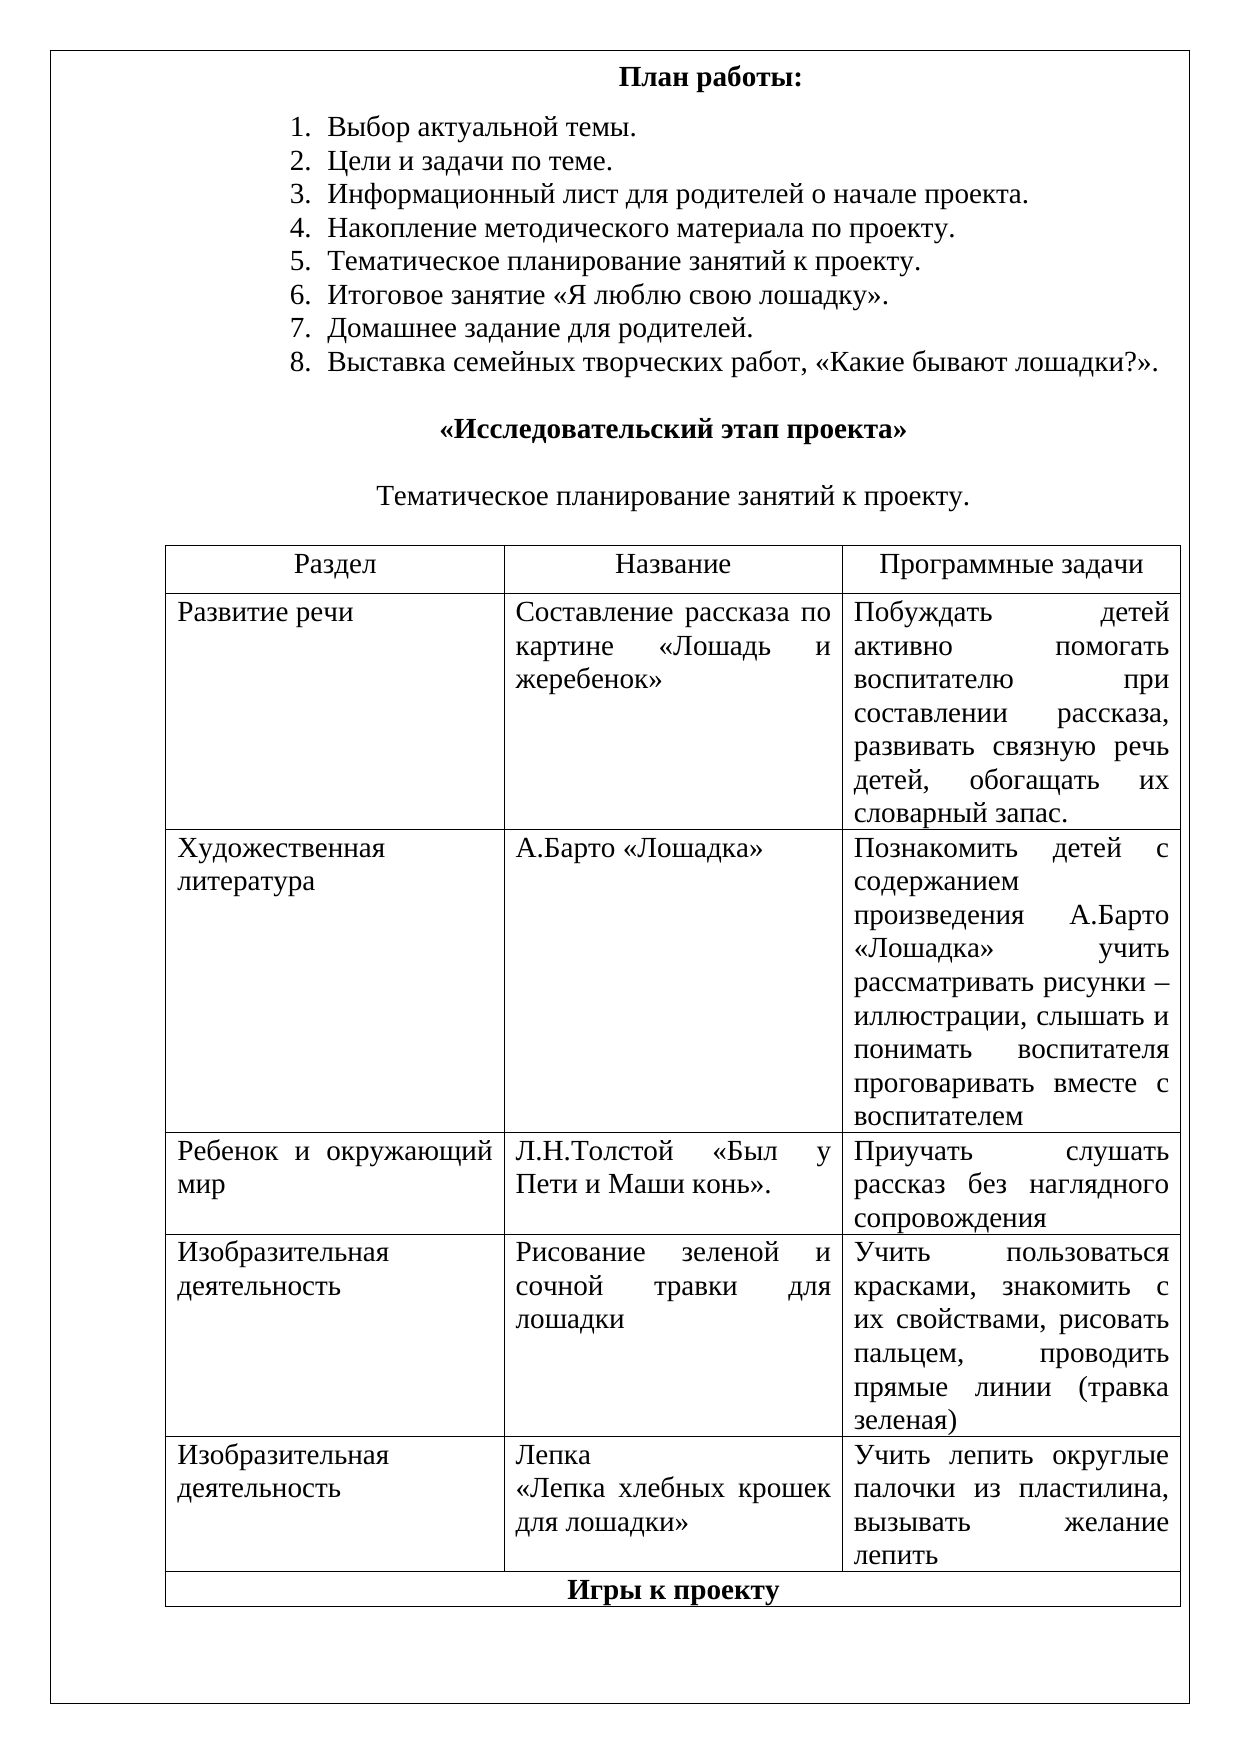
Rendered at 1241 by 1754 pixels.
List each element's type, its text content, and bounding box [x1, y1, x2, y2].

table_cell Побуждать детей активно помогать воспитателю при составлении рассказа, развивать связную речь детей, обогащать их словарный запас. [843, 594, 1180, 829]
table_cell Рисование зеленой и сочной травки для лошадки [505, 1235, 842, 1436]
table_cell Лепка «Лепка хлебных крошек для лошадки» [505, 1437, 842, 1571]
table_cell Приучать слушать рассказ без наглядного сопровождения [843, 1133, 1180, 1233]
table_header Программные задачи [843, 546, 1180, 593]
table_cell Л.Н.Толстой «Был у Пети и Маши конь». [505, 1133, 842, 1233]
list Выставка семейных творческих работ, «Какие бывают лошадки?». [289, 344, 1169, 378]
list Цели и задачи по теме. [289, 143, 1169, 176]
table_cell Художественная литература [166, 830, 504, 1132]
list Накопление методического материала по проекту. [289, 210, 1169, 243]
table_cell Учить пользоваться красками, знакомить с их свойствами, рисовать пальцем, проводить прямые линии (травка зеленая) [843, 1235, 1180, 1436]
table_header Раздел [166, 546, 504, 593]
table_cell Познакомить детей с содержанием произведения А.Барто «Лошадка» учить рассматривать рисунки – иллюстрации, слышать и понимать воспитателя проговаривать вместе с воспитателем [843, 830, 1180, 1132]
table_cell Составление рассказа по картине «Лошадь и жеребенок» [505, 594, 842, 829]
table_cell А.Барто «Лошадка» [505, 830, 842, 1132]
table_cell Развитие речи [166, 594, 504, 829]
text Тематическое планирование занятий к проекту. [177, 478, 1169, 512]
text «Исследовательский этап проекта» [177, 411, 1169, 445]
table_cell Учить лепить округлые палочки из пластилина, вызывать желание лепить [843, 1437, 1180, 1571]
table_cell Изобразительная деятельность [166, 1437, 504, 1571]
table_cell Игры к проекту [166, 1572, 1180, 1606]
table_cell Ребенок и окружающий мир [166, 1133, 504, 1233]
list Домашнее задание для родителей. [289, 311, 1169, 344]
table_cell Изобразительная деятельность [166, 1235, 504, 1436]
list Информационный лист для родителей о начале проекта. [289, 176, 1169, 210]
list Выбор актуальной темы. [289, 109, 1169, 143]
list Тематическое планирование занятий к проекту. [289, 243, 1169, 277]
list Итоговое занятие «Я люблю свою лошадку». [289, 277, 1169, 311]
table_header Название [505, 546, 842, 593]
list План работы: [252, 59, 1169, 93]
